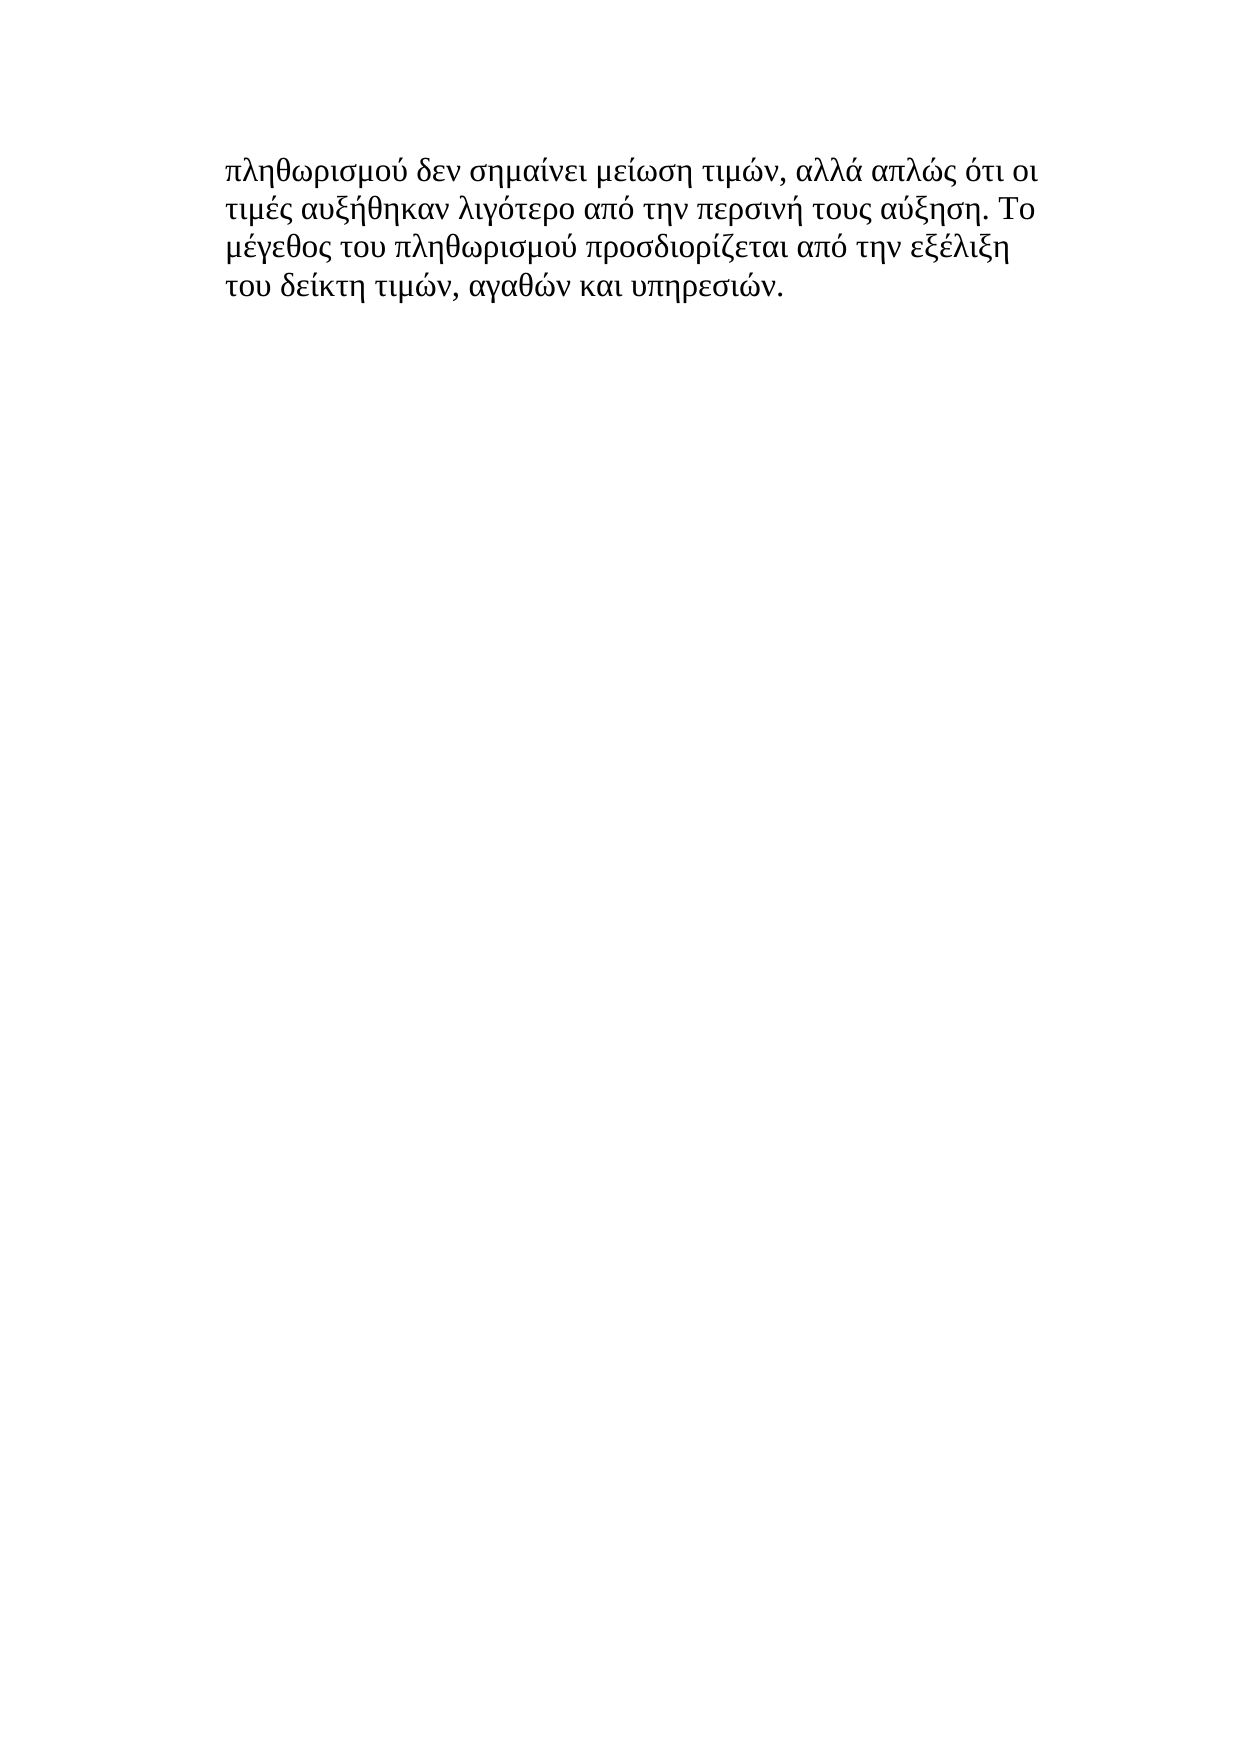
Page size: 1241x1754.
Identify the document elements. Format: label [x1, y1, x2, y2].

text [225, 150, 1053, 303]
